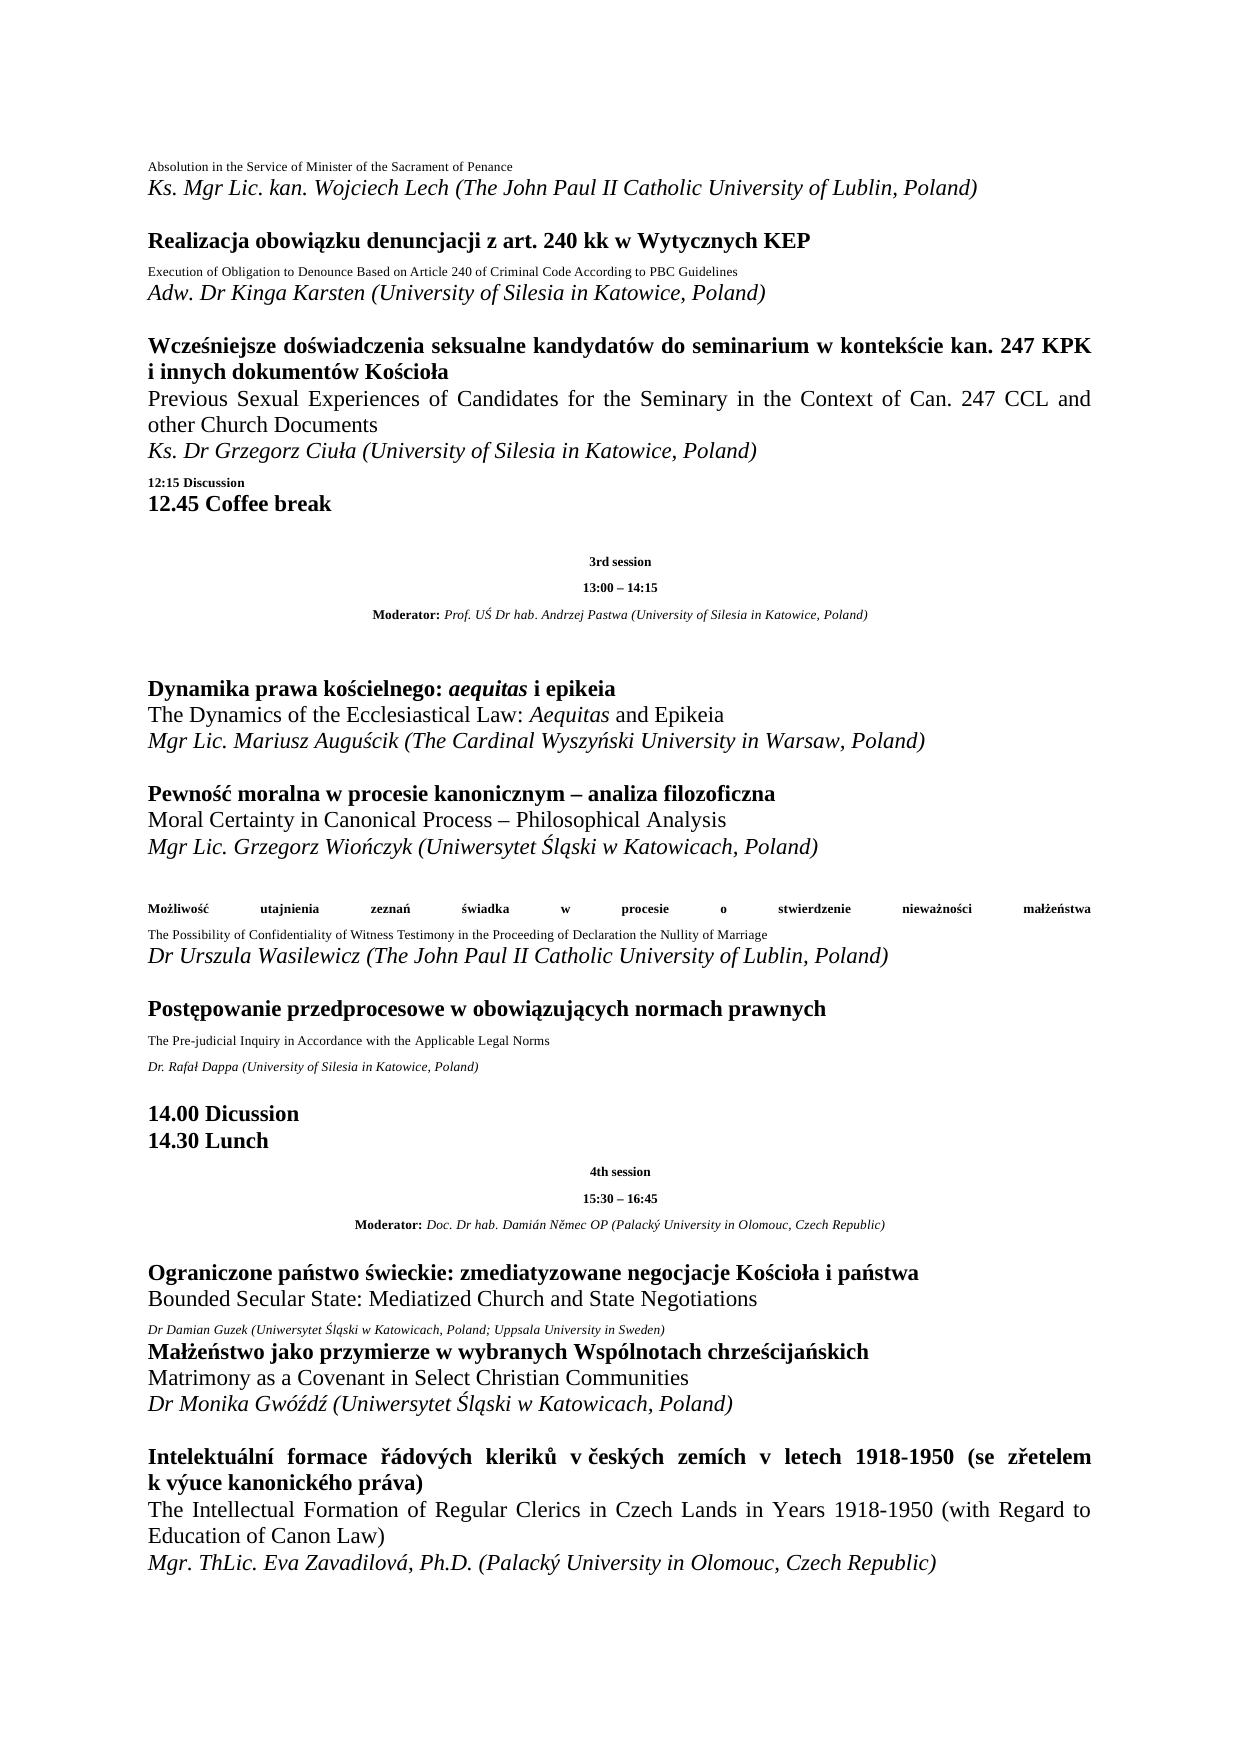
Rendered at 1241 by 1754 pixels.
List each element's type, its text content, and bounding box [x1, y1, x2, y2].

text Małżeństwo jako przymierze w wybranych Wspólnotach chrześcijańskich [148, 1338, 1093, 1364]
text Mgr Lic. Mariusz Auguścik (The Cardinal Wyszyński University in Warsaw, Poland) [148, 727, 1093, 754]
text Możliwość utajnienia zeznań świadka w procesie o stwierdzenie nieważności małżeństwa The Possibility of Confidentiality of Witness Testimony in the Proceeding of Declaration the Nullity of Marriage [148, 890, 1093, 942]
text 13:00 – 14:15 [148, 569, 1093, 596]
text The Intellectual Formation of Regular Clerics in Czech Lands in Years 1918-1950 (with Regard to Education of Canon Law) [148, 1496, 1093, 1548]
text Bounded Secular State: Mediatized Church and State Negotiations [148, 1285, 1093, 1311]
text Dr Damian Guzek (Uniwersytet Śląski w Katowicach, Poland; Uppsala University in Sweden) [148, 1311, 1093, 1338]
text Wcześniejsze doświadczenia seksualne kandydatów do seminarium w kontekście kan. 247 KPK i innych dokumentów Kościoła [148, 332, 1093, 385]
text Adw. Dr Kinga Karsten (University of Silesia in Katowice, Poland) [148, 279, 1093, 306]
text Pewność moralna w procesie kanonicznym – analiza filozoficzna [148, 780, 1093, 806]
text Dr Monika Gwóźdź (Uniwersytet Śląski w Katowicach, Poland) [148, 1390, 1093, 1417]
text Intelektuální formace řádových kleriků v českých zemích v letech 1918-1950 (se zřetelem k výuce kanonického práva) [148, 1443, 1093, 1496]
text The Dynamics of the Ecclesiastical Law: Aequitas and Epikeia [148, 701, 1093, 727]
text Moderator: Prof. UŚ Dr hab. Andrzej Pastwa (University of Silesia in Katowice, Poland) [148, 596, 1093, 622]
text 14.30 Lunch [148, 1127, 1093, 1153]
text 12:15 Discussion [148, 464, 1093, 490]
text 12.45 Coffee break [148, 490, 1093, 517]
text Ograniczone państwo świeckie: zmediatyzowane negocjacje Kościoła i państwa [148, 1259, 1093, 1285]
text Moral Certainty in Canonical Process – Philosophical Analysis [148, 806, 1093, 833]
text Absolution in the Service of Minister of the Sacrament of Penance [148, 148, 1093, 174]
text 3rd session [148, 543, 1093, 569]
text Postępowanie przedprocesowe w obowiązujących normach prawnych [148, 995, 1093, 1021]
text Mgr. ThLic. Eva Zavadilová, Ph.D. (Palacký University in Olomouc, Czech Republic) [148, 1548, 1093, 1575]
text Ks. Mgr Lic. kan. Wojciech Lech (The John Paul II Catholic University of Lublin, Poland) [148, 174, 1093, 200]
text The Pre-judicial Inquiry in Accordance with the Applicable Legal Norms [148, 1021, 1093, 1048]
text Dr. Rafał Dappa (University of Silesia in Katowice, Poland) [148, 1048, 1093, 1074]
text Matrimony as a Covenant in Select Christian Communities [148, 1364, 1093, 1390]
text Mgr Lic. Grzegorz Wiończyk (Uniwersytet Śląski w Katowicach, Poland) [148, 833, 1093, 859]
text Realizacja obowiązku denuncjacji z art. 240 kk w Wytycznych KEP [148, 227, 1093, 253]
text Previous Sexual Experiences of Candidates for the Seminary in the Context of Can. 247 CCL and other Church Documents [148, 385, 1093, 437]
text Ks. Dr Grzegorz Ciuła (University of Silesia in Katowice, Poland) [148, 437, 1093, 464]
text 14.00 Dicussion [148, 1101, 1093, 1127]
text Moderator: Doc. Dr hab. Damián Němec OP (Palacký University in Olomouc, Czech Republic) [148, 1206, 1093, 1232]
text Execution of Obligation to Denounce Based on Article 240 of Criminal Code According to PBC Guidelines [148, 253, 1093, 279]
text 4th session [148, 1153, 1093, 1179]
text 15:30 – 16:45 [148, 1179, 1093, 1206]
text Dynamika prawa kościelnego: aequitas i epikeia [148, 675, 1093, 701]
text Dr Urszula Wasilewicz (The John Paul II Catholic University of Lublin, Poland) [148, 942, 1093, 969]
